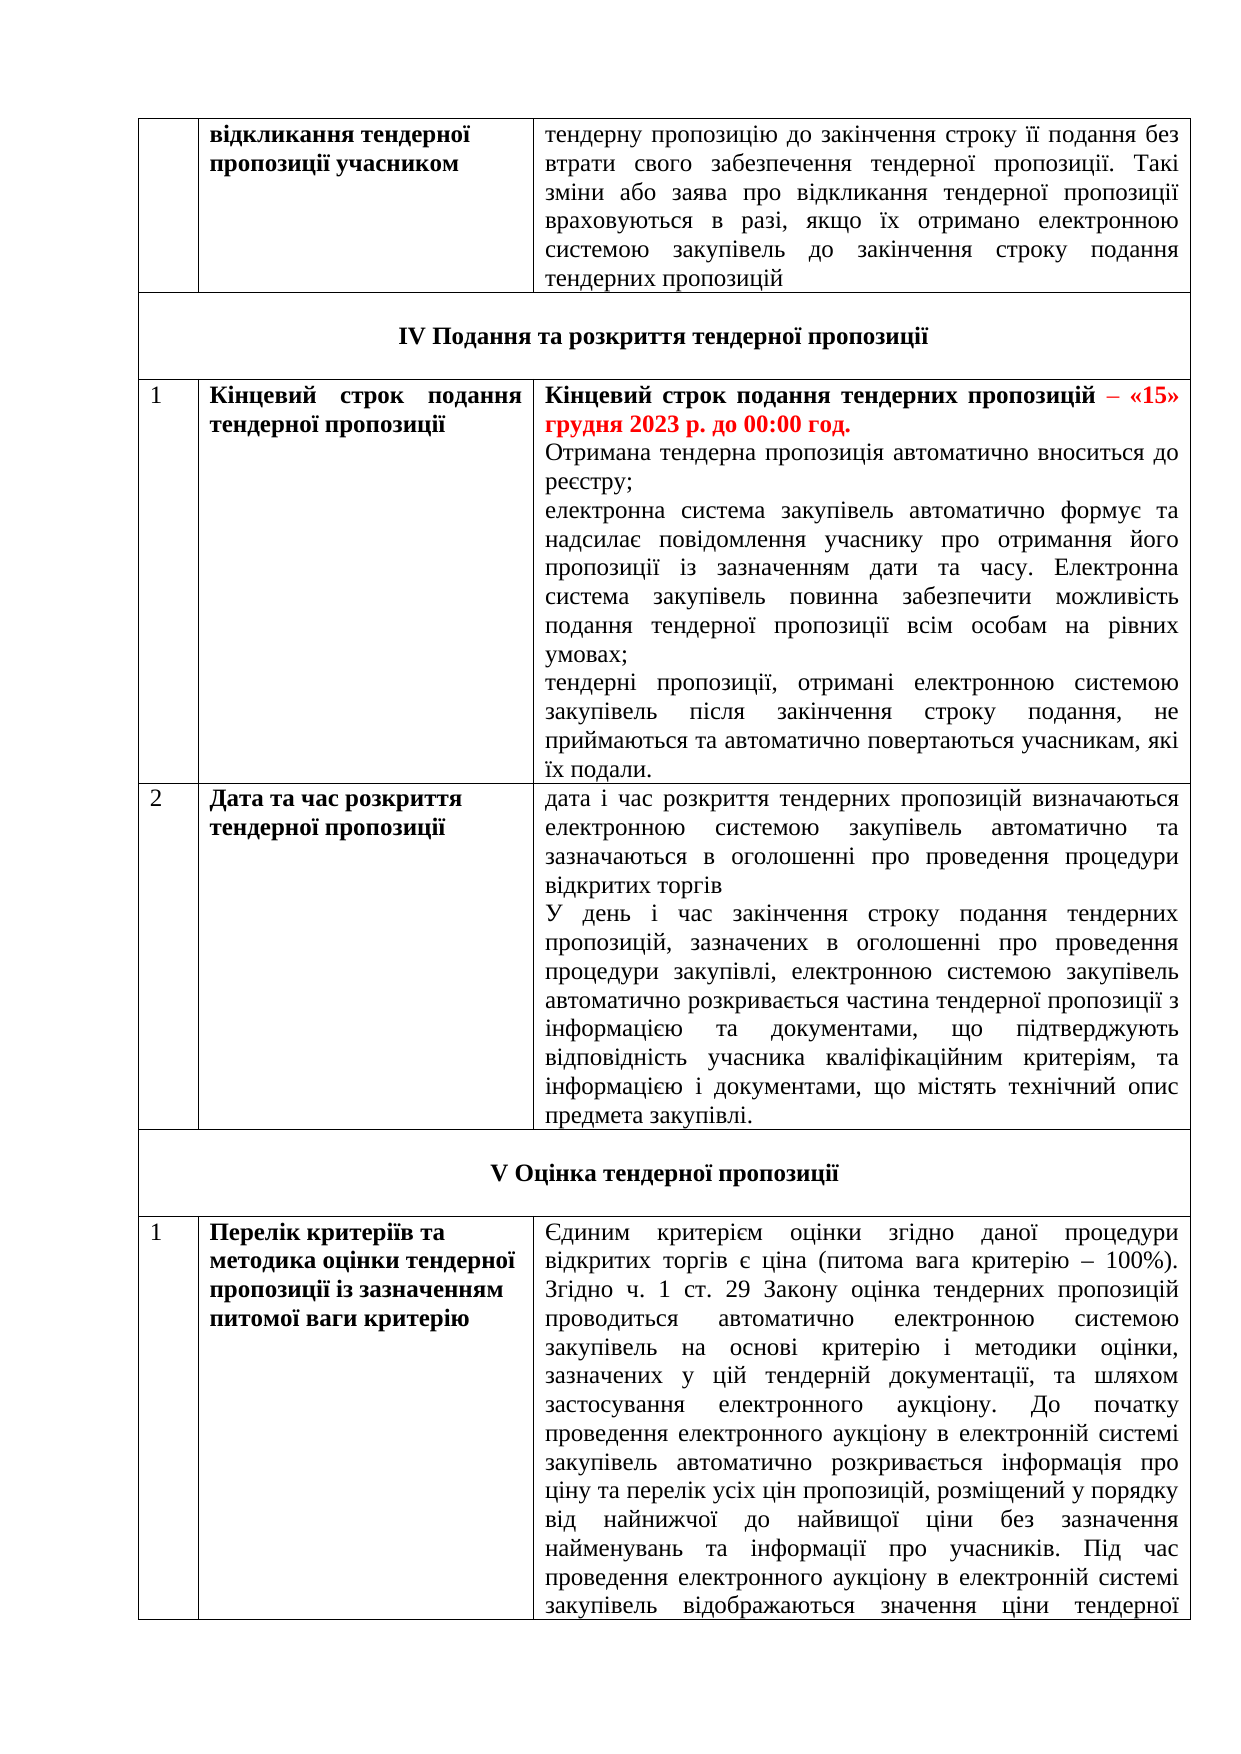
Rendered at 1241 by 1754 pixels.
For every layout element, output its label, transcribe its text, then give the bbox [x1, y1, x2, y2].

table_cell 1 [139, 380, 198, 782]
table_cell 2 [139, 784, 198, 1128]
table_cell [534, 119, 1190, 292]
table_cell дата і час розкриття тендерних пропозицій визначаються електронною системою закупівель автоматично та зазначаються в оголошенні про проведення процедури відкритих торгів У день і час закінчення строку подання тендерних пропозицій, зазначених в оголошенні про проведення процедури закупівлі, електронною системою закупівель автоматично розкривається частина тендерної пропозиції з інформацією та документами, що підтверджують відповідність учасника кваліфікаційним критеріям, та інформацією і документами, що містять технічний опис предмета закупівлі. [534, 784, 1190, 1128]
table_cell Кінцевий строк подання тендерних пропозицій – «15» грудня 2023 р. до 00:00 год. Отримана тендерна пропозиція автоматично вноситься до реєстру; електронна система закупівель автоматично формує та надсилає повідомлення учаснику про отримання його пропозиції із зазначенням дати та часу. Електронна система закупівель повинна забезпечити можливість подання тендерної пропозиції всім особам на рівних умовах; тендерні пропозиції, отримані електронною системою закупівель після закінчення строку подання, не приймаються та автоматично повертаються учасникам, які їх подали. [534, 380, 1190, 782]
table_cell 1 [139, 1217, 198, 1619]
table_cell 9 [139, 119, 198, 292]
table_cell Дата та час розкриття тендерної пропозиції [199, 784, 533, 1128]
table_cell ІV Подання та розкриття тендерної пропозиції [139, 293, 1190, 379]
table_cell V Оцінка тендерної пропозиції [139, 1130, 1190, 1216]
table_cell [199, 1217, 533, 1619]
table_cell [199, 119, 533, 292]
table_cell Кінцевий строк подання тендерної пропозиції [199, 380, 533, 782]
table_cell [534, 1217, 1190, 1619]
